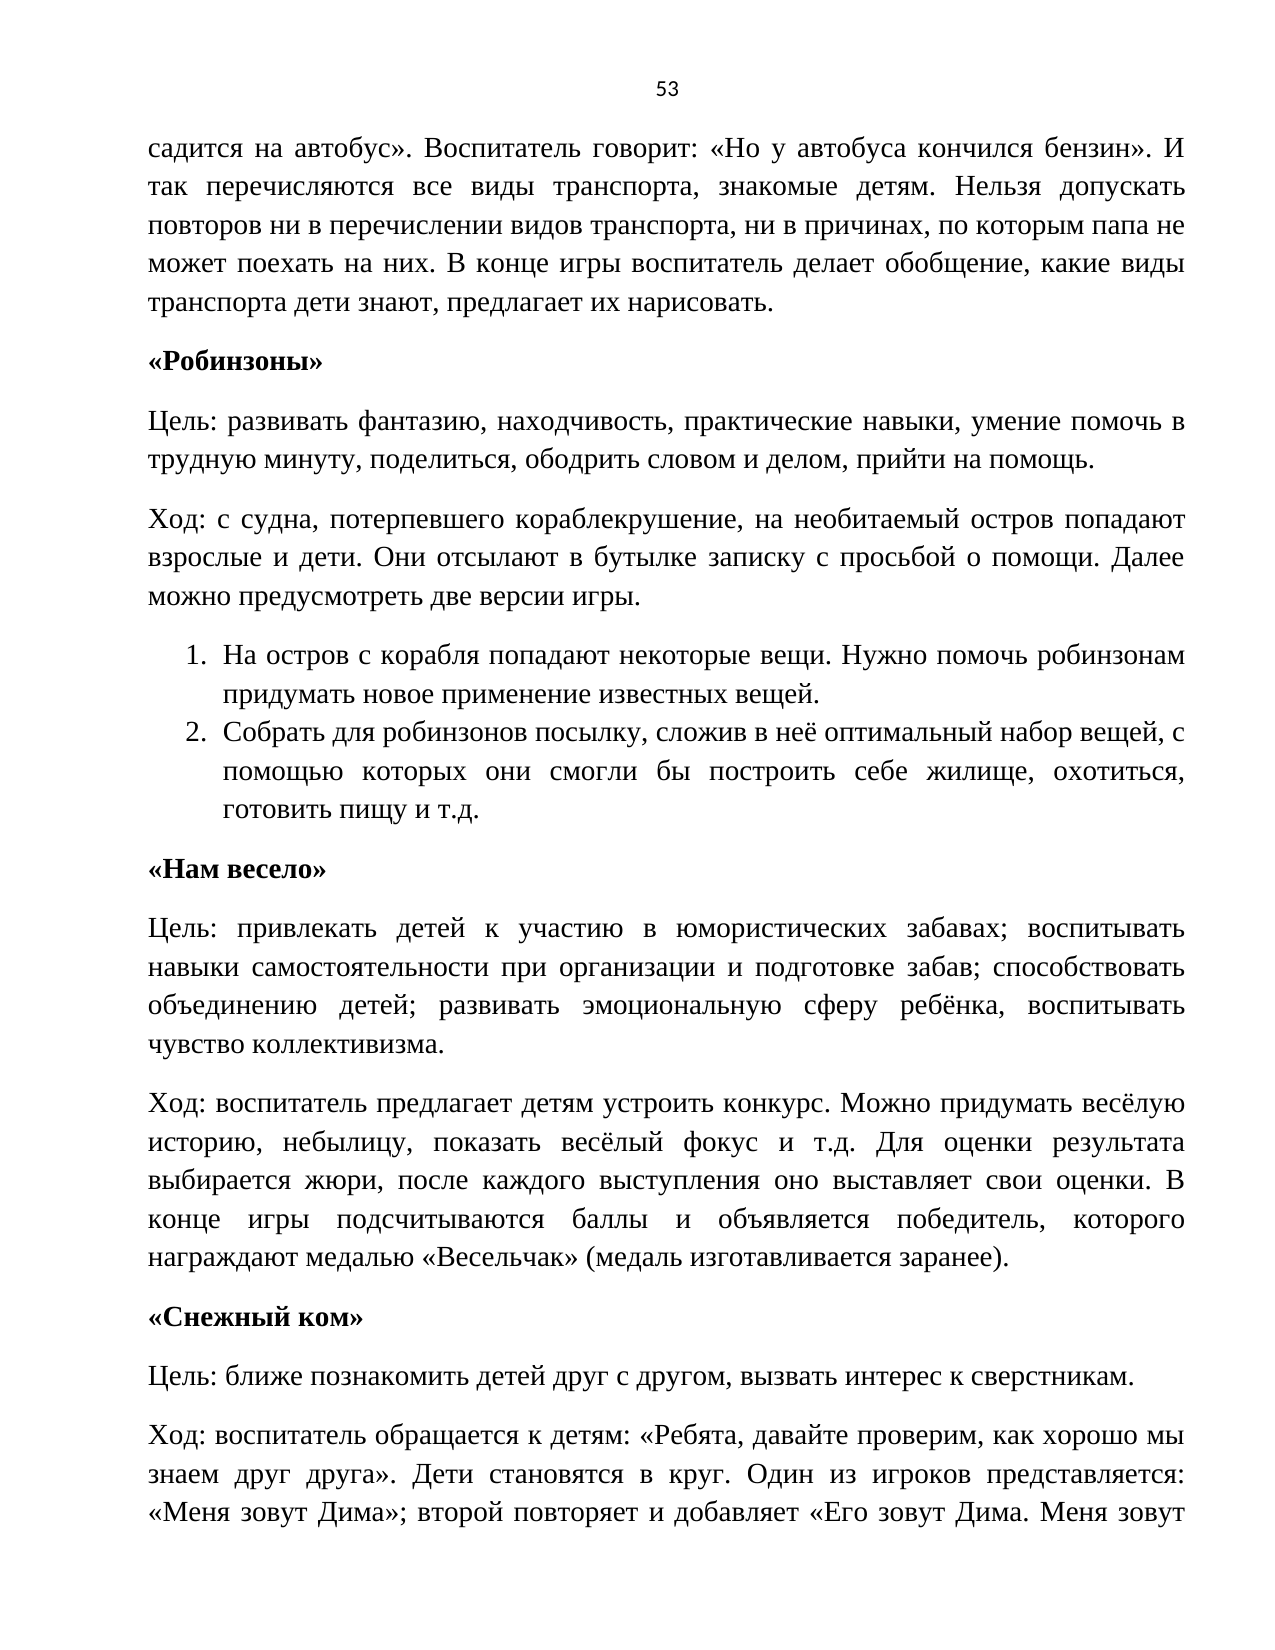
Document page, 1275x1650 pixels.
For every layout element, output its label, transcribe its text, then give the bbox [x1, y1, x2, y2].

text «Нам весело» [148, 851, 1186, 884]
text Цель: ближе познакомить детей друг с другом, вызвать интерес к сверстникам. [148, 1358, 1186, 1392]
text Цель: развивать фантазию, находчивость, практические навыки, умение помочь в трудную минуту, поделиться, ободрить словом и делом, прийти на помощь. [148, 403, 1186, 475]
list На остров с корабля попадают некоторые вещи. Нужно помочь робинзонам придумать новое применение известных вещей. [185, 637, 1186, 709]
text Ход: воспитатель предлагает детям устроить конкурс. Можно придумать весёлую историю, небылицу, показать весёлый фокус и т.д. Для оценки результата выбирается жюри, после каждого выступления оно выставляет свои оценки. В конце игры подсчитываются баллы и объявляется победитель, которого награждают медалью «Весельчак» (медаль изготавливается заранее). [148, 1085, 1186, 1273]
text «Робинзоны» [148, 343, 1186, 377]
text «Снежный ком» [148, 1299, 1186, 1332]
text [148, 1417, 1186, 1528]
text Цель: привлекать детей к участию в юмористических забавах; воспитывать навыки самостоятельности при организации и подготовке забав; способствовать объединению детей; развивать эмоциональную сферу ребёнка, воспитывать чувство коллективизма. [148, 910, 1186, 1059]
text Ход: с судна, потерпевшего кораблекрушение, на необитаемый остров попадают взрослые и дети. Они отсылают в бутылке записку с просьбой о помощи. Далее можно предусмотреть две версии игры. [148, 501, 1186, 611]
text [148, 130, 1186, 318]
list Собрать для робинзонов посылку, сложив в неё оптимальный набор вещей, с помощью которых они смогли бы построить себе жилище, охотиться, готовить пищу и т.д. [185, 714, 1186, 825]
